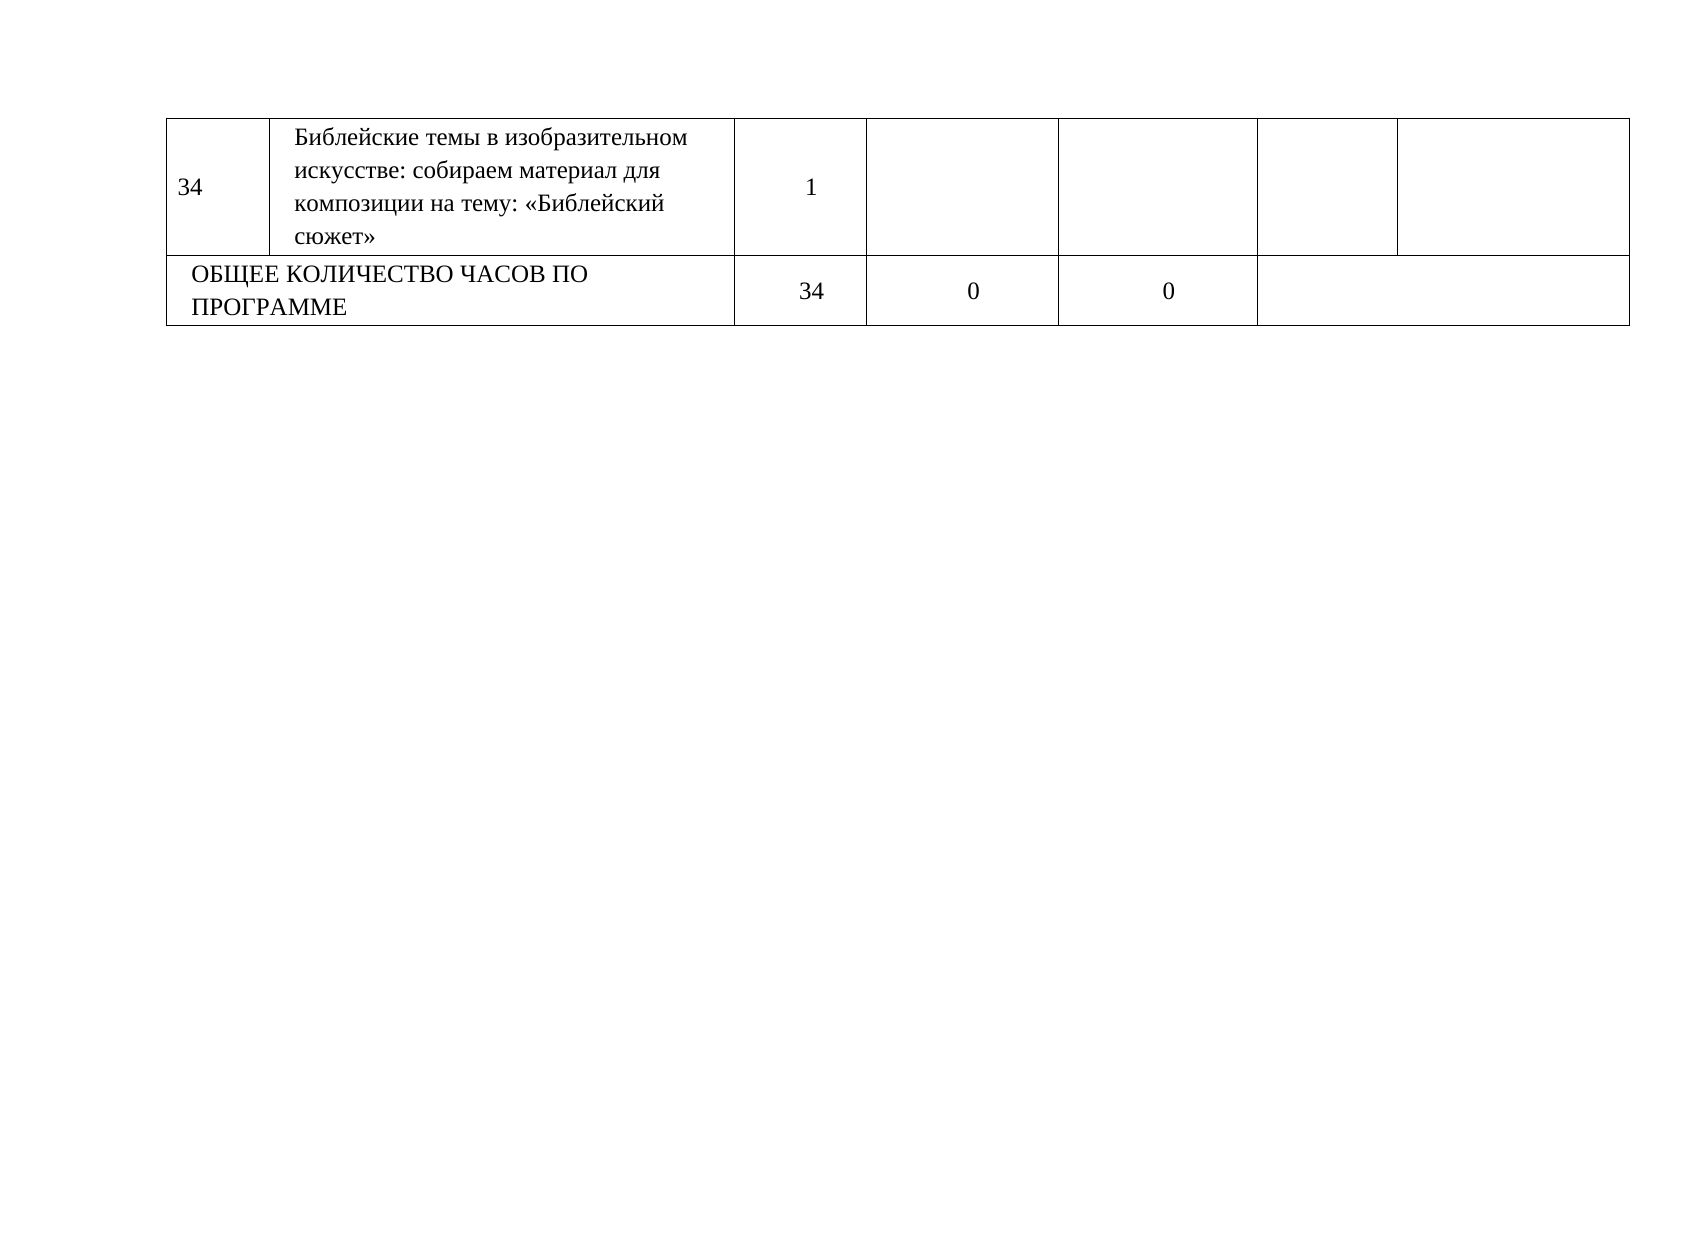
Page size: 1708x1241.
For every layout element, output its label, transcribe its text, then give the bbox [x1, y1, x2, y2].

table_header 1 [735, 119, 866, 254]
table_cell 0 [1059, 256, 1257, 325]
table_header Библейские темы в изобразительном искусстве: собираем материал для композиции на тему: «Библейский сюжет» [270, 119, 734, 254]
table_header 34 [167, 119, 269, 254]
table_header [1398, 119, 1629, 254]
table_cell 34 [735, 256, 866, 325]
table_cell ОБЩЕЕ КОЛИЧЕСТВО ЧАСОВ ПО ПРОГРАММЕ [167, 256, 734, 325]
table_header [1258, 119, 1397, 254]
table_cell 0 [867, 256, 1058, 325]
table_cell [1258, 256, 1629, 325]
table_header [867, 119, 1058, 254]
table_header [1059, 119, 1257, 254]
